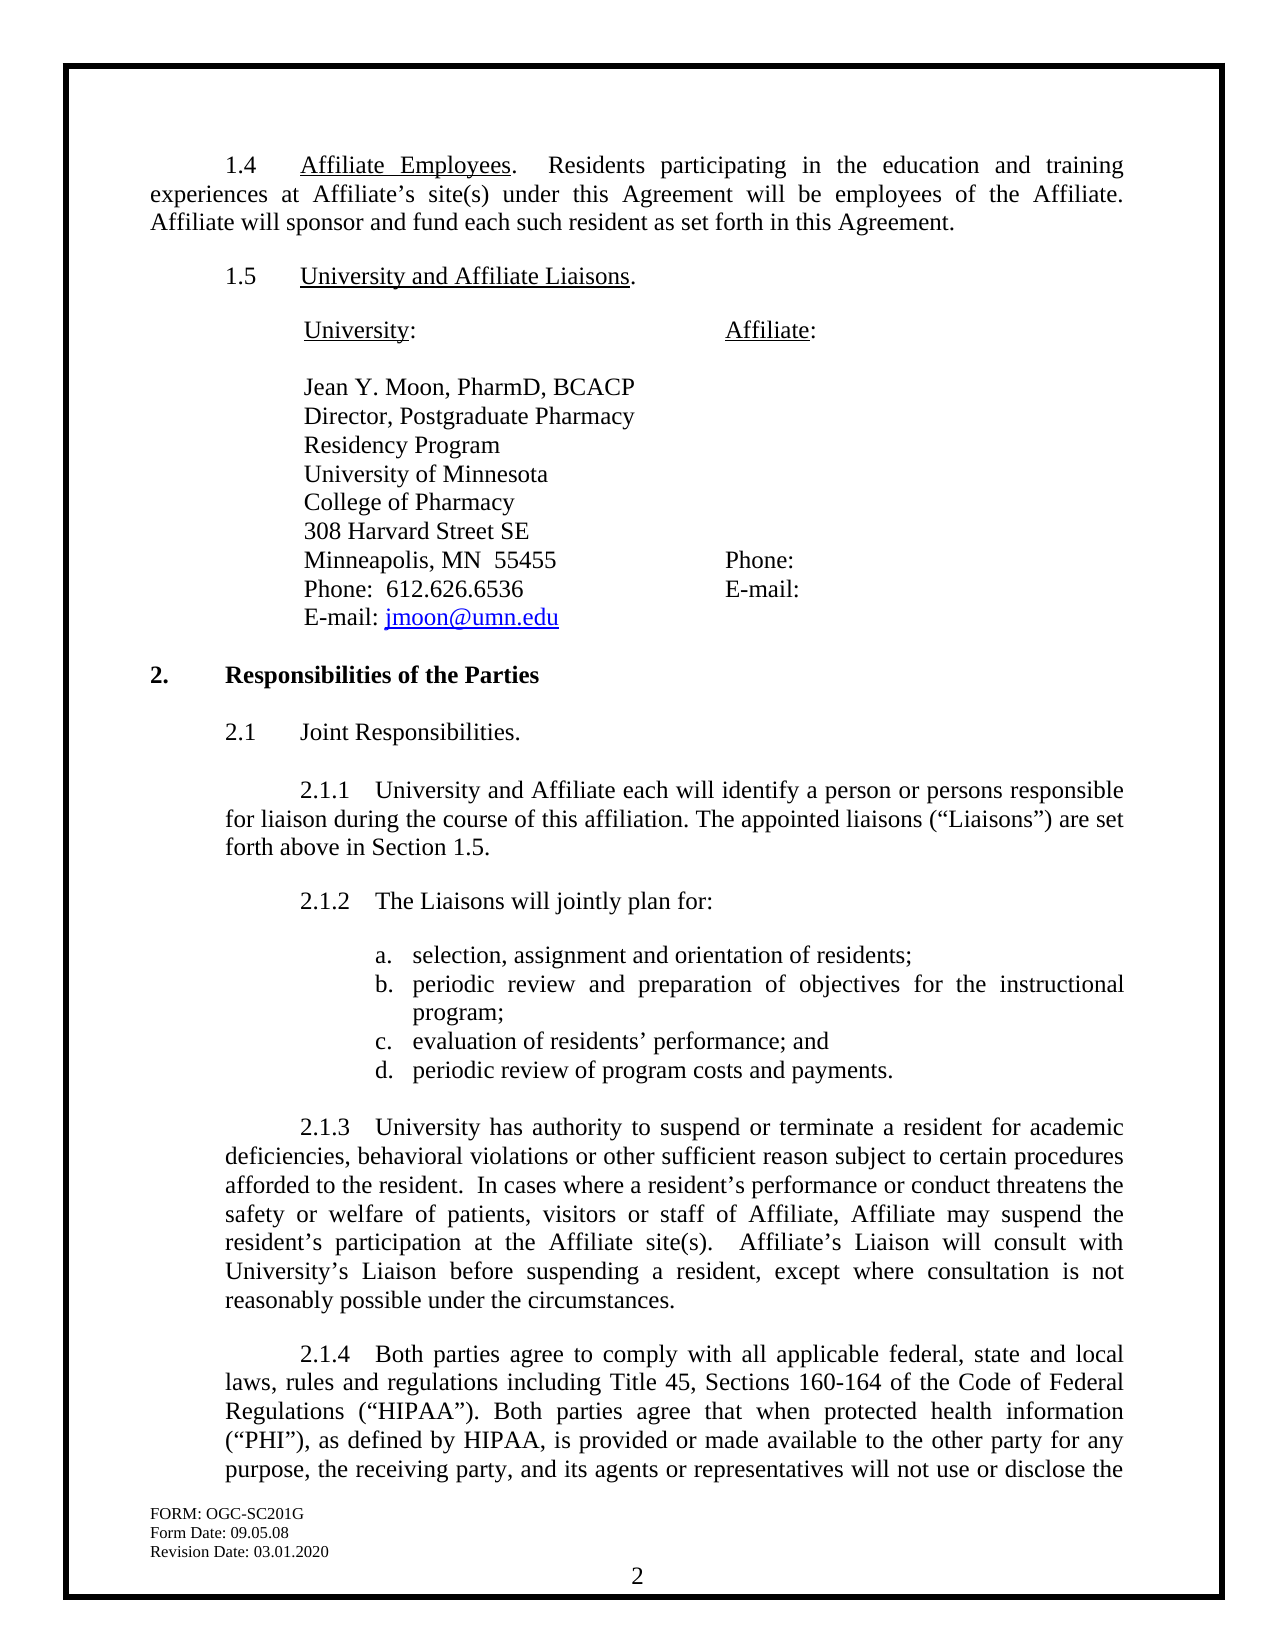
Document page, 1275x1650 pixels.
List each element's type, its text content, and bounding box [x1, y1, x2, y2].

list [225, 1339, 1125, 1482]
text 2.1 Joint Responsibilities. [225, 717, 1125, 746]
list University and Affiliate each will identify a person or persons responsible for liaison during the course of this affiliation. The appointed liaisons (“Liaisons”) are set forth above in Section 1.5. [225, 775, 1125, 861]
list University has authority to suspend or terminate a resident for academic deficiencies, behavioral violations or other sufficient reason subject to certain procedures afforded to the resident. In cases where a resident’s performance or conduct threatens the safety or welfare of patients, visitors or staff of Affiliate, Affiliate may suspend the resident’s participation at the Affiliate site(s). Affiliate’s Liaison will consult with University’s Liaison before suspending a resident, except where consultation is not reasonably possible under the circumstances. [225, 1112, 1125, 1314]
table_header University: Jean Y. Moon, PharmD, BCACP Director, Postgraduate Pharmacy Residency Program University of Minnesota Phone: 612.626.6536 E-mail: jmoon@umn.edu [293, 315, 713, 660]
table_header Affiliate: Phone: E-mail: [714, 315, 1135, 660]
list Affiliate Employees. Residents participating in the education and training experiences at Affiliate’s site(s) under this Agreement will be employees of the Affiliate. Affiliate will sponsor and fund each such resident as set forth in this Agreement. [150, 150, 1125, 236]
list The Liaisons will jointly plan for: [225, 886, 1125, 915]
list evaluation of residents’ performance; and [375, 1026, 1125, 1055]
list University and Affiliate Liaisons. [150, 261, 1125, 290]
list selection, assignment and orientation of residents; [375, 940, 1125, 969]
list periodic review and preparation of objectives for the instructional program; [375, 969, 1125, 1026]
list periodic review of program costs and payments. [375, 1055, 1125, 1084]
text 2. Responsibilities of the Parties [150, 660, 1125, 689]
